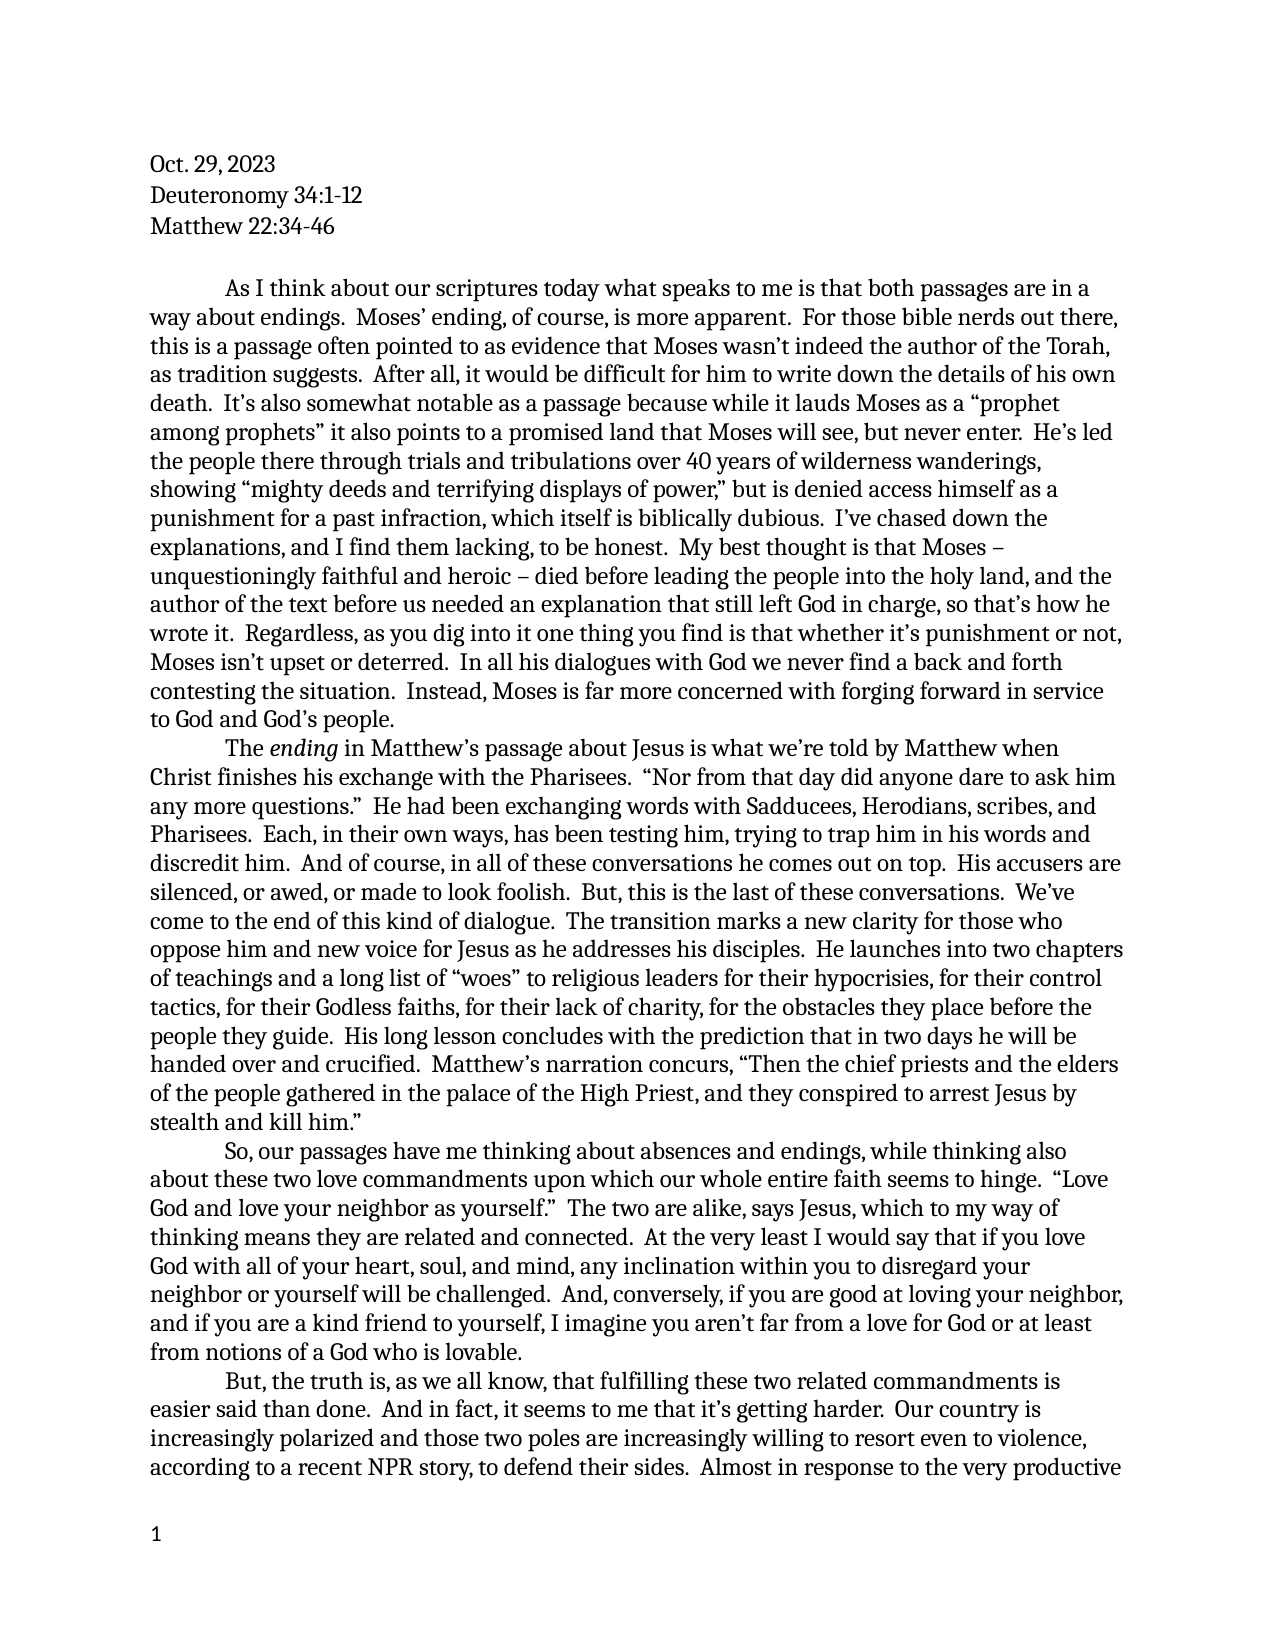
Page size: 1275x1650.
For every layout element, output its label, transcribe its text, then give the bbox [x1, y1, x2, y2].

text Deuteronomy 34:1-12 [150, 181, 1125, 210]
text Matthew 22:34-46 [150, 212, 1125, 241]
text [150, 1367, 1125, 1482]
text Oct. 29, 2023 [150, 150, 1125, 179]
text So, our passages have me thinking about absences and endings, while thinking also about these two love commandments upon which our whole entire faith seems to hinge. “Love God and love your neighbor as yourself.” The two are alike, says Jesus, which to my way of thinking means they are related and connected. At the very least I would say that if you love God with all of your heart, soul, and mind, any inclination within you to disregard your neighbor or yourself will be challenged. And, conversely, if you are good at loving your neighbor, and if you are a kind friend to yourself, I imagine you aren’t far from a love for God or at least from notions of a God who is lovable. [150, 1137, 1125, 1367]
text The ending in Matthew’s passage about Jesus is what we’re told by Matthew when Christ finishes his exchange with the Pharisees. “Nor from that day did anyone dare to ask him any more questions.” He had been exchanging words with Sadducees, Herodians, scribes, and Pharisees. Each, in their own ways, has been testing him, trying to trap him in his words and discredit him. And of course, in all of these conversations he comes out on top. His accusers are silenced, or awed, or made to look foolish. But, this is the last of these conversations. We’ve come to the end of this kind of dialogue. The transition marks a new clarity for those who oppose him and new voice for Jesus as he addresses his disciples. He launches into two chapters of teachings and a long list of “woes” to religious leaders for their hypocrisies, for their control tactics, for their Godless faiths, for their lack of charity, for the obstacles they place before the people they guide. His long lesson concludes with the prediction that in two days he will be handed over and crucified. Matthew’s narration concurs, “Then the chief priests and the elders of the people gathered in the palace of the High Priest, and they conspired to arrest Jesus by stealth and kill him.” [150, 734, 1125, 1137]
text As I think about our scriptures today what speaks to me is that both passages are in a way about endings. Moses’ ending, of course, is more apparent. For those bible nerds out there, this is a passage often pointed to as evidence that Moses wasn’t indeed the author of the Torah, as tradition suggests. After all, it would be difficult for him to write down the details of his own death. It’s also somewhat notable as a passage because while it lauds Moses as a “prophet among prophets” it also points to a promised land that Moses will see, but never enter. He’s led the people there through trials and tribulations over 40 years of wilderness wanderings, showing “mighty deeds and terrifying displays of power,” but is denied access himself as a punishment for a past infraction, which itself is biblically dubious. I’ve chased down the explanations, and I find them lacking, to be honest. My best thought is that Moses – unquestioningly faithful and heroic – died before leading the people into the holy land, and the author of the text before us needed an explanation that still left God in charge, so that’s how he wrote it. Regardless, as you dig into it one thing you find is that whether it’s punishment or not, Moses isn’t upset or deterred. In all his dialogues with God we never find a back and forth contesting the situation. Instead, Moses is far more concerned with forging forward in service to God and God’s people. [150, 274, 1125, 734]
